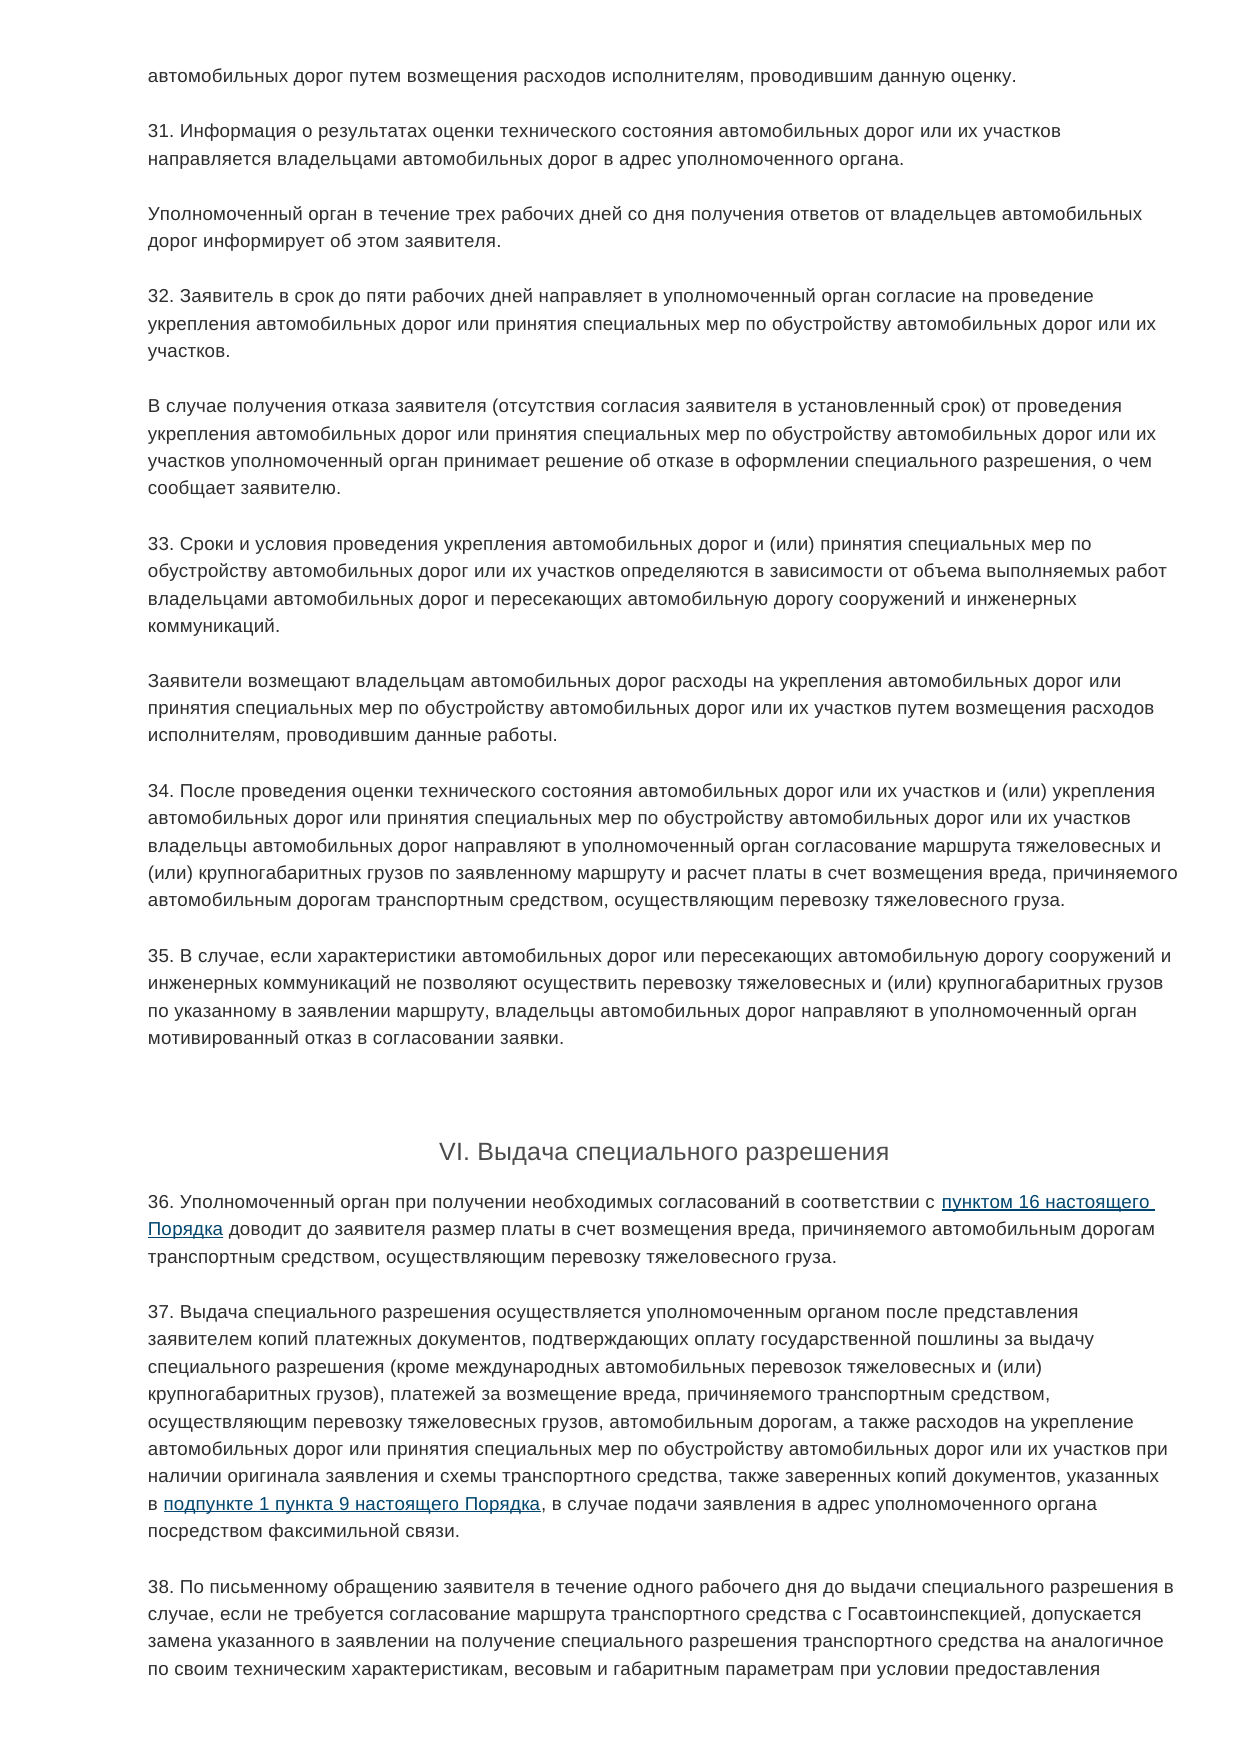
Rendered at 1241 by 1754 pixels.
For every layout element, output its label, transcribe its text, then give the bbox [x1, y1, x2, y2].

text 36. Уполномоченный орган при получении необходимых согласований в соответствии с пунктом 16 настоящего Порядка доводит до заявителя размер платы в счет возмещения вреда, причиняемого автомобильным дорогам транспортным средством, осуществляющим перевозку тяжеловесного груза. [148, 1185, 1181, 1295]
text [148, 59, 1181, 114]
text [148, 1569, 1181, 1679]
text 34. После проведения оценки технического состояния автомобильных дорог или их участков и (или) укрепления автомобильных дорог или принятия специальных мер по обустройству автомобильных дорог или их участков владельцы автомобильных дорог направляют в уполномоченный орган согласование маршрута тяжеловесных и (или) крупногабаритных грузов по заявленному маршруту и расчет платы в счет возмещения вреда, причиняемого автомобильным дорогам транспортным средством, осуществляющим перевозку тяжеловесного груза. [148, 774, 1181, 939]
text 37. Выдача специального разрешения осуществляется уполномоченным органом после представления заявителем копий платежных документов, подтверждающих оплату государственной пошлины за выдачу специального разрешения (кроме международных автомобильных перевозок тяжеловесных и (или) крупногабаритных грузов), платежей за возмещение вреда, причиняемого транспортным средством, осуществляющим перевозку тяжеловесных грузов, автомобильным дорогам, а также расходов на укрепление автомобильных дорог или принятия специальных мер по обустройству автомобильных дорог или их участков при наличии оригинала заявления и схемы транспортного средства, также заверенных копий документов, указанных в подпункте 1 пункта 9 настоящего Порядка, в случае подачи заявления в адрес уполномоченного органа посредством факсимильной связи. [148, 1295, 1181, 1569]
text 31. Информация о результатах оценки технического состояния автомобильных дорог или их участков направляется владельцами автомобильных дорог в адрес уполномоченного органа. Уполномоченный орган в течение трех рабочих дней со дня получения ответов от владельцев автомобильных дорог информирует об этом заявителя. [148, 114, 1181, 279]
text 35. В случае, если характеристики автомобильных дорог или пересекающих автомобильную дорогу сооружений и инженерных коммуникаций не позволяют осуществить перевозку тяжеловесных и (или) крупногабаритных грузов по указанному в заявлении маршруту, владельцы автомобильных дорог направляют в уполномоченный орган мотивированный отказ в согласовании заявки. [148, 939, 1181, 1104]
text 33. Сроки и условия проведения укрепления автомобильных дорог и (или) принятия специальных мер по обустройству автомобильных дорог или их участков определяются в зависимости от объема выполняемых работ владельцами автомобильных дорог и пересекающих автомобильную дорогу сооружений и инженерных коммуникаций. Заявители возмещают владельцам автомобильных дорог расходы на укрепления автомобильных дорог или принятия специальных мер по обустройству автомобильных дорог или их участков путем возмещения расходов исполнителям, проводившим данные работы. [148, 527, 1181, 774]
text 32. Заявитель в срок до пяти рабочих дней направляет в уполномоченный орган согласие на проведение укрепления автомобильных дорог или принятия специальных мер по обустройству автомобильных дорог или их участков. В случае получения отказа заявителя (отсутствия согласия заявителя в установленный срок) от проведения укрепления автомобильных дорог или принятия специальных мер по обустройству автомобильных дорог или их участков уполномоченный орган принимает решение об отказе в оформлении специального разрешения, о чем сообщает заявителю. [148, 279, 1181, 527]
text VI. Выдача специального разрешения [148, 1136, 1181, 1165]
